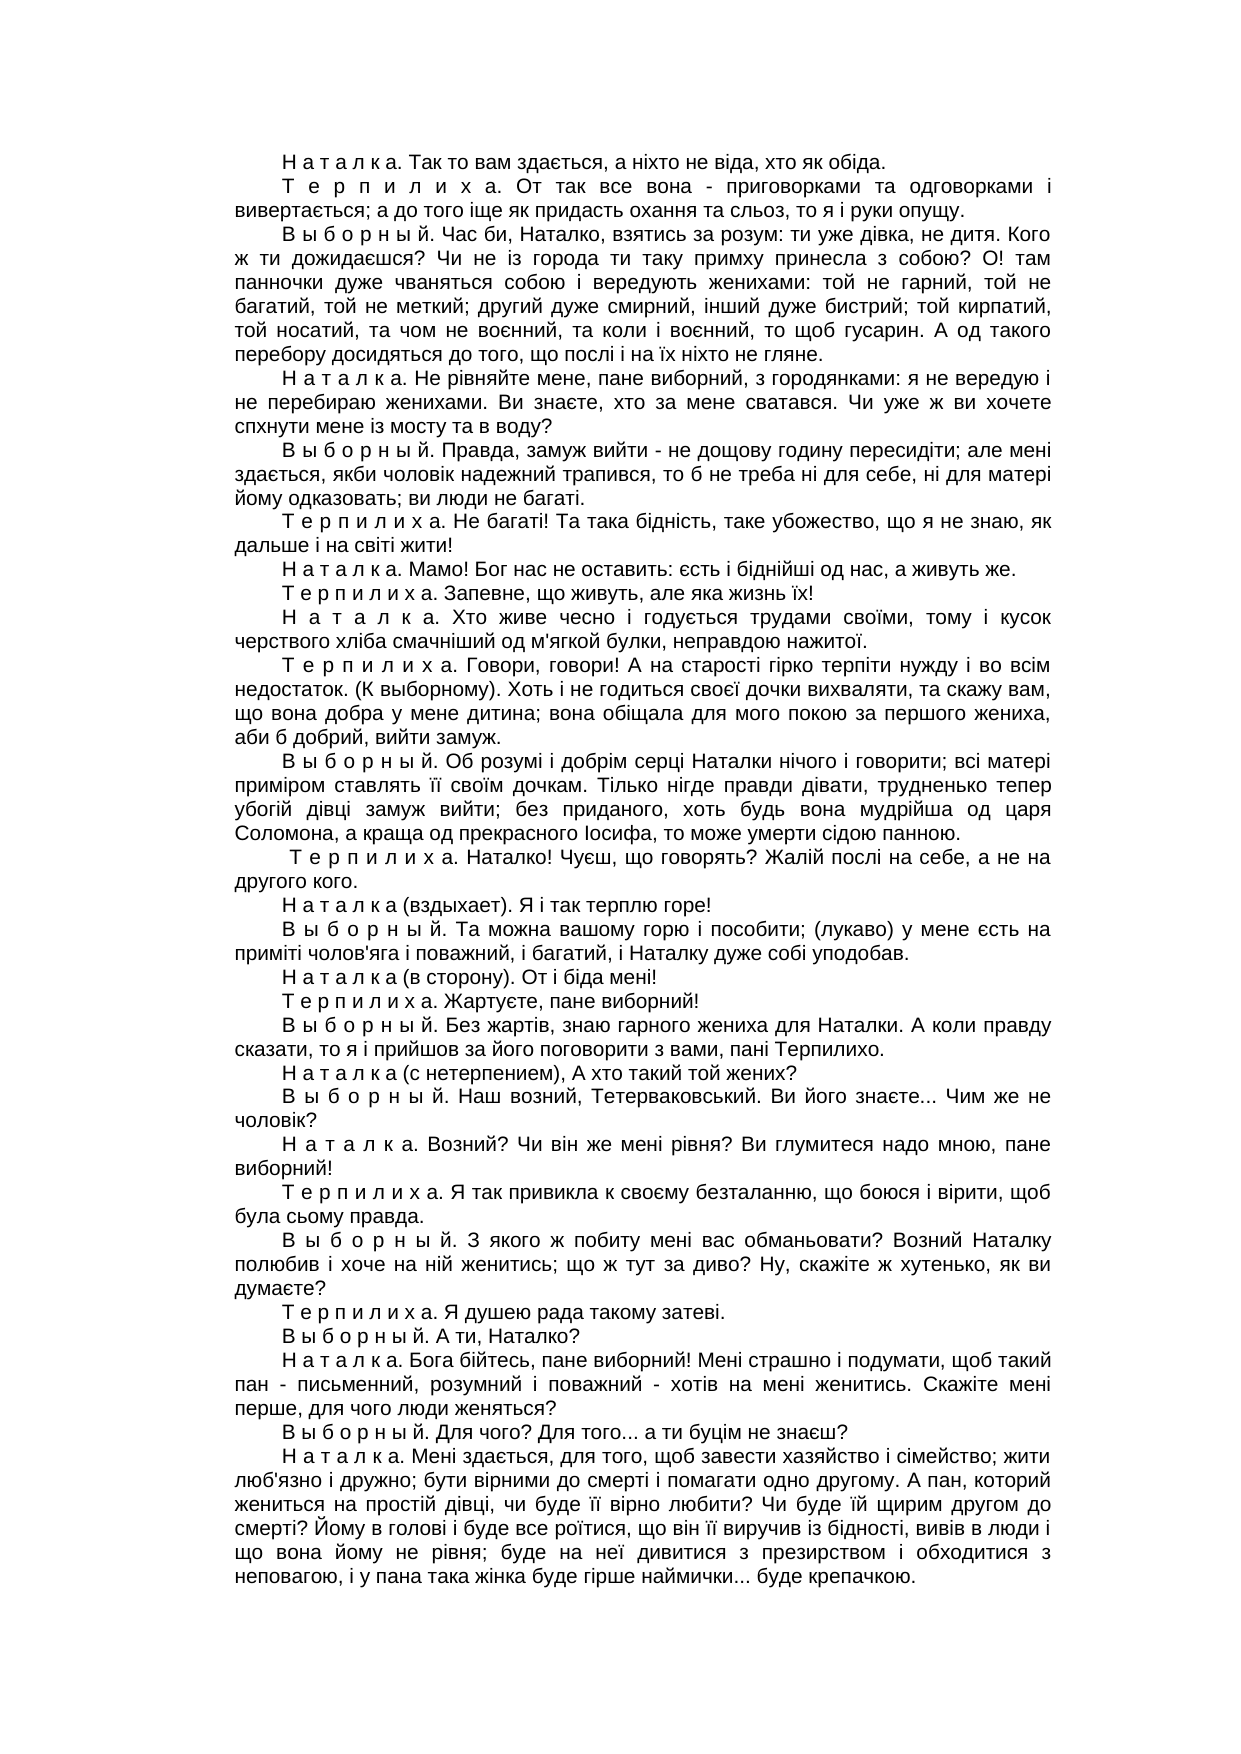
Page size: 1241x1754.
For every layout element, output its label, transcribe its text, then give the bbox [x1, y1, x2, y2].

text Н а т а л к а (вздыхает). Я і так терплю горе! [234, 893, 1053, 917]
text Н а т а л к а. Возний? Чи він же мені рівня? Ви глумитеся надо мною, пане виборний! [234, 1132, 1053, 1180]
text Н а т а л к а. Хто живе чесно і годується трудами своїми, тому і кусок черствого хліба смачніший од м'ягкой булки, неправдою нажитої. [234, 605, 1053, 653]
text Н а т а л к а. Так то вам здається, а ніхто не віда, хто як обіда. [234, 150, 1053, 174]
text Т е р п и л и х а. Говори, говори! А на старості гірко терпіти нужду і во всім недостаток. (К выборному). Хоть і не годиться своєї дочки вихваляти, та скажу вам, що вона добра у мене дитина; вона обіщала для мого покою за першого жениха, аби б добрий, вийти замуж. [234, 653, 1053, 749]
text В ы б о р н ы й. Правда, замуж вийти - не дощову годину пересидіти; але мені здається, якби чоловік надежний трапився, то б не треба ні для себе, ні для матері йому одказовать; ви люди не багаті. [234, 437, 1053, 509]
text Т е р п и л и х а. Наталко! Чуєш, що говорять? Жалій послі на себе, а не на другого кого. [234, 845, 1053, 893]
text В ы б о р н ы й. Об розумі і добрім серці Наталки нічого і говорити; всі матері приміром ставлять її своїм дочкам. Тілько нігде правди дівати, трудненько тепер убогій дівці замуж вийти; без приданого, хоть будь вона мудрійша од царя Соломона, а краща од прекрасного Іосифа, то може умерти сідою панною. [234, 749, 1053, 845]
text Т е р п и л и х а. Я душею рада такому затеві. [234, 1300, 1053, 1324]
text Н а т а л к а. Мені здається, для того, щоб завести хазяйство і сімейство; жити люб'язно і дружно; бути вірними до смерті і помагати одно другому. А пан, которий жениться на простій дівці, чи буде її вірно любити? Чи буде їй щирим другом до смерті? Йому в голові і буде все роїтися, що він її виручив із бідності, вивів в люди і що вона йому не рівня; буде на неї дивитися з презирством і обходитися з неповагою, і у пана така жінка буде гірше наймички... буде крепачкою. [234, 1444, 1053, 1587]
text Н а т а л к а. Бога бійтесь, пане виборний! Мені страшно і подумати, щоб такий пан - письменний, розумний і поважний - хотів на мені женитись. Скажіте мені перше, для чого люди женяться? [234, 1348, 1053, 1420]
text Н а т а л к а. Мамо! Бог нас не оставить: єсть і біднійші од нас, а живуть же. [234, 557, 1053, 581]
text Т е р п и л и х а. Не багаті! Та така бідність, таке убожество, що я не знаю, як дальше і на світі жити! [234, 509, 1053, 557]
text В ы б о р н ы й. Та можна вашому горю і пособити; (лукаво) у мене єсть на приміті чолов'яга і поважний, і багатий, і Наталку дуже собі уподобав. [234, 917, 1053, 964]
text В ы б о р н ы й. Час би, Наталко, взятись за розум: ти уже дівка, не дитя. Кого ж ти дожидаєшся? Чи не із города ти таку примху принесла з собою? О! там панночки дуже чваняться собою і вередують женихами: той не гарний, той не багатий, той не меткий; другий дуже смирний, інший дуже бистрий; той кирпатий, той носатий, та чом не воєнний, та коли і воєнний, то щоб гусарин. А од такого перебору досидяться до того, що послі і на їх ніхто не гляне. [234, 222, 1053, 366]
text Т е р п и л и х а. Я так привикла к своєму безталанню, що боюся і вірити, щоб була сьому правда. [234, 1180, 1053, 1228]
text Н а т а л к а. Не рівняйте мене, пане виборний, з городянками: я не вередую і не перебираю женихами. Ви знаєте, хто за мене сватався. Чи уже ж ви хочете спхнути мене із мосту та в воду? [234, 366, 1053, 437]
text В ы б о р н ы й. З якого ж побиту мені вас обманьовати? Возний Наталку полюбив і хоче на ній женитись; що ж тут за диво? Ну, скажіте ж хутенько, як ви думаєте? [234, 1228, 1053, 1300]
text Н а т а л к а (в сторону). От і біда мені! [234, 964, 1053, 988]
text Н а т а л к а (с нетерпением), А хто такий той жених? [234, 1060, 1053, 1084]
text Т е р п и л и х а. Запевне, що живуть, але яка жизнь їх! [234, 581, 1053, 605]
text В ы б о р н ы й. Для чого? Для того... а ти буцім не знаєш? [234, 1420, 1053, 1444]
text В ы б о р н ы й. Наш возний, Тетерваковський. Ви його знаєте... Чим же не чоловік? [234, 1084, 1053, 1132]
text В ы б о р н ы й. Без жартів, знаю гарного жениха для Наталки. А коли правду сказати, то я і прийшов за його поговорити з вами, пані Терпилихо. [234, 1012, 1053, 1060]
text В ы б о р н ы й. А ти, Наталко? [234, 1324, 1053, 1348]
text Т е р п и л и х а. От так все вона - приговорками та одговорками і вивертається; а до того іще як придасть охання та сльоз, то я і руки опущу. [234, 174, 1053, 222]
text Т е р п и л и х а. Жартуєте, пане виборний! [234, 988, 1053, 1012]
